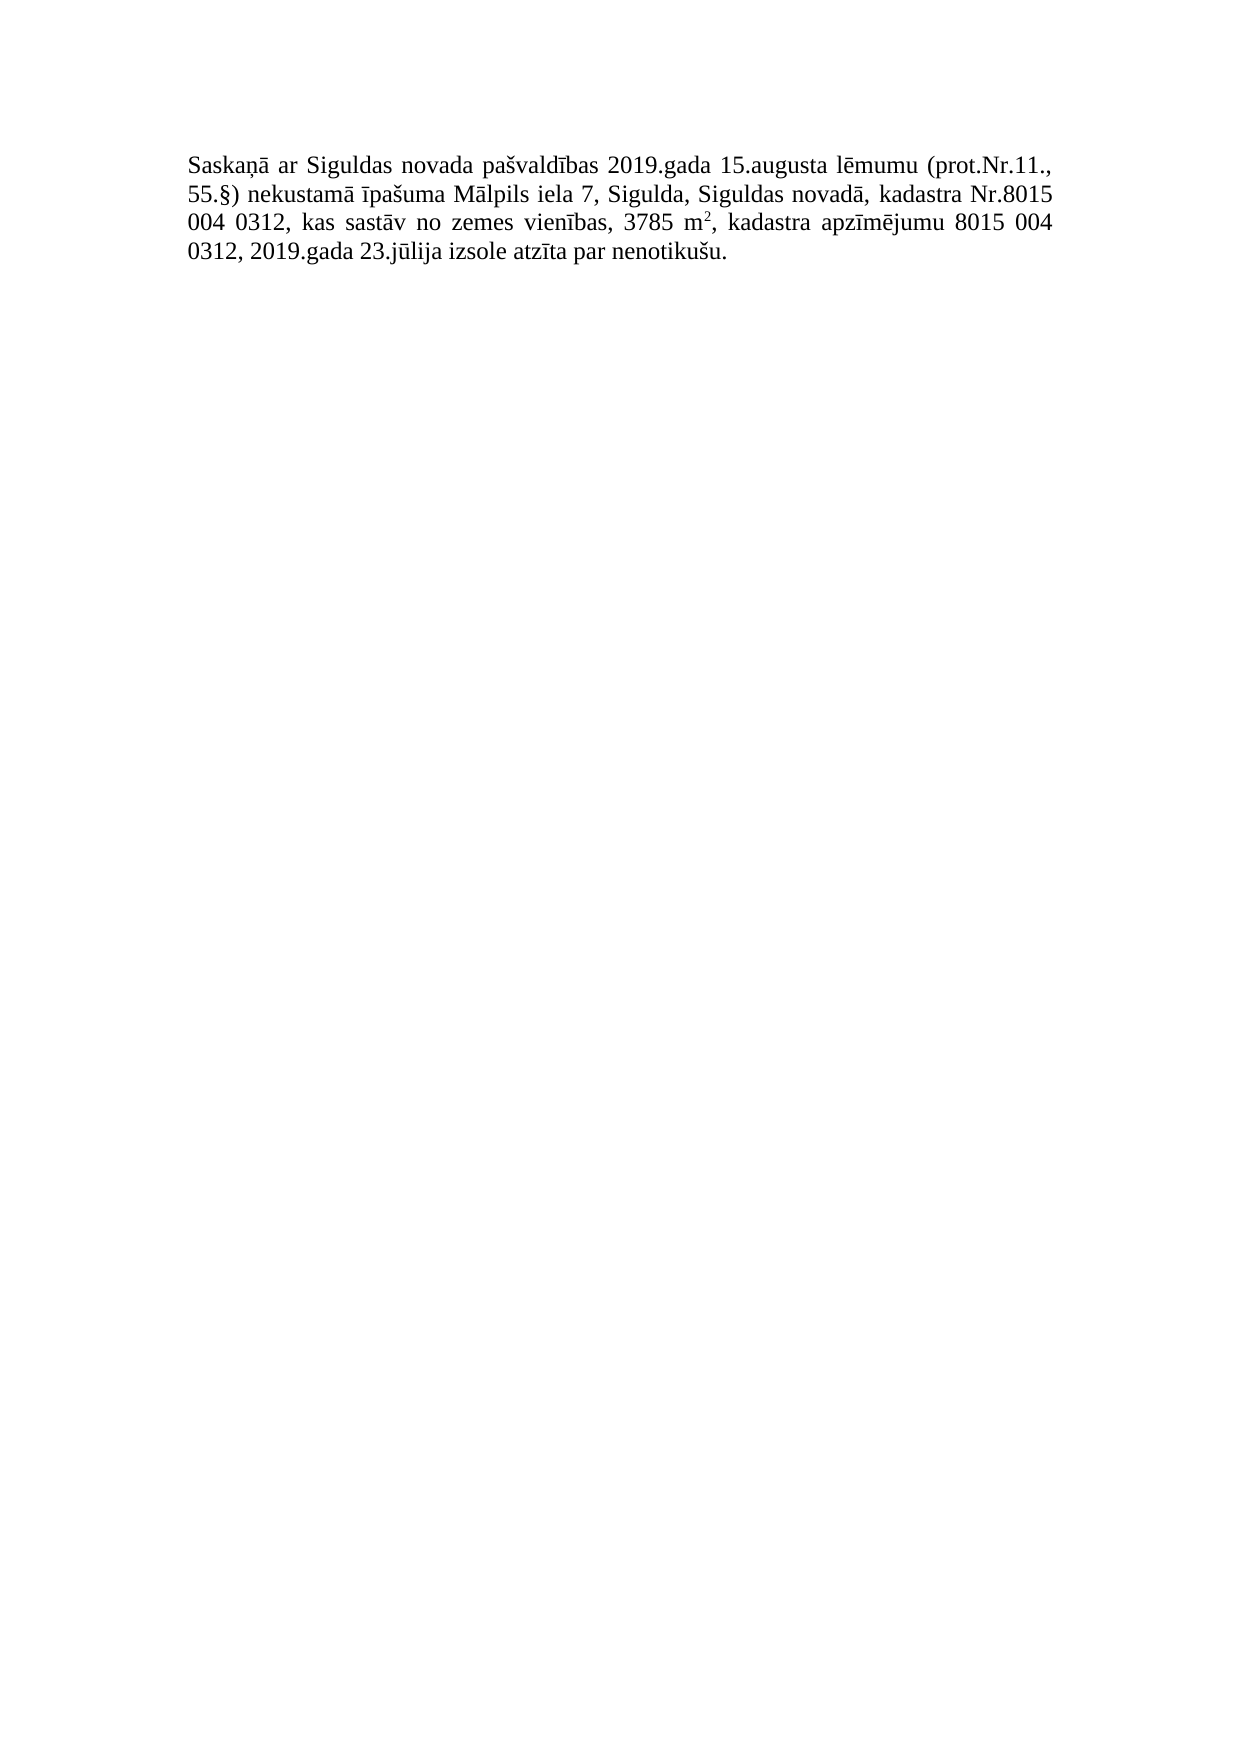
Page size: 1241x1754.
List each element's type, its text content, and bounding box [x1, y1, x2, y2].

text Saskaņā ar Siguldas novada pašvaldības 2019.gada 15.augusta lēmumu (prot.Nr.11., 55.§) nekustamā īpašuma Mālpils iela 7, Sigulda, Siguldas novadā, kadastra Nr.8015 004 0312, kas sastāv no zemes vienības, 3785 m2, kadastra apzīmējumu 8015 004 0312, 2019.gada 23.jūlija izsole atzīta par nenotikušu. [187, 150, 1053, 265]
